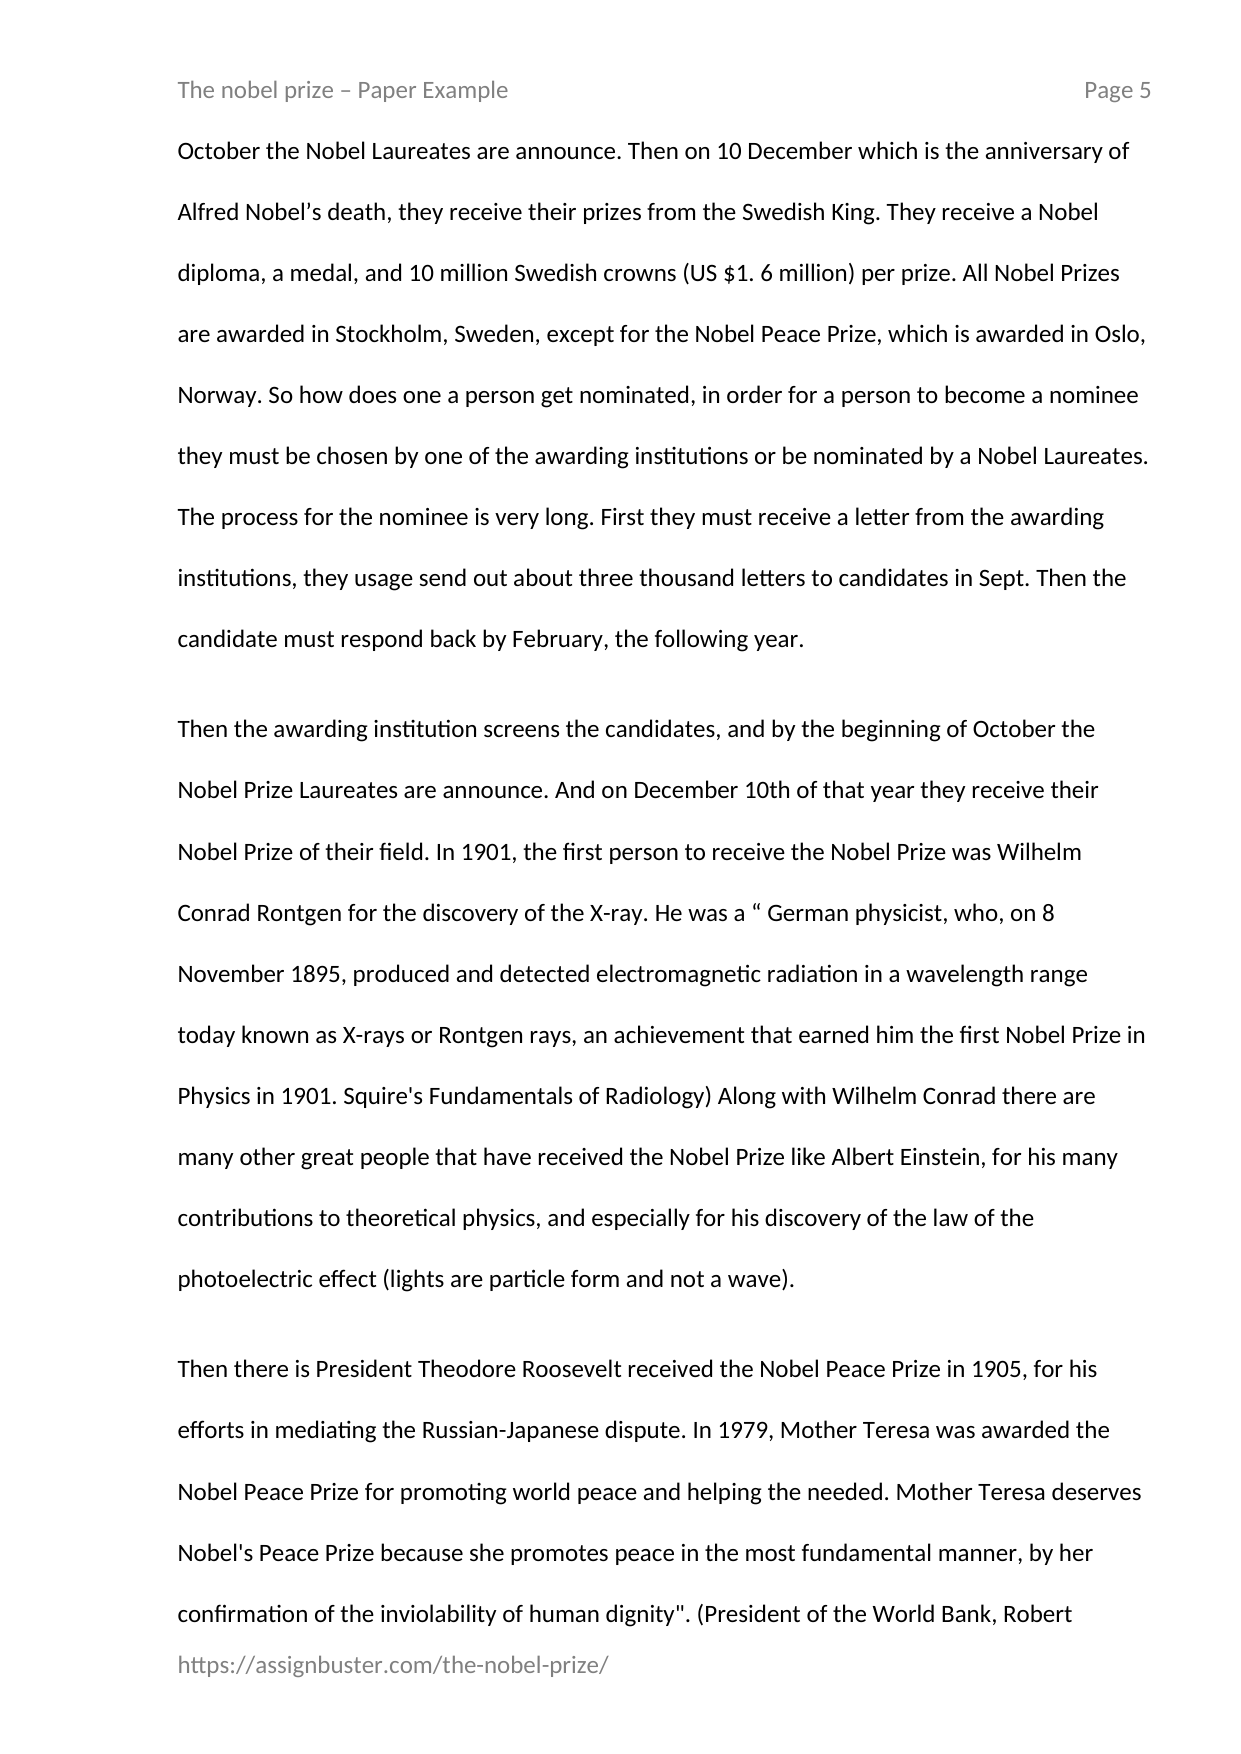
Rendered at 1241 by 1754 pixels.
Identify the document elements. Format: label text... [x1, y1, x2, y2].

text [177, 135, 1152, 654]
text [177, 1353, 1152, 1628]
text Then the awarding institution screens the candidates, and by the beginning of October the Nobel Prize Laureates are announce. And on December 10th of that year they receive their Nobel Prize of their field. In 1901, the first person to receive the Nobel Prize was Wilhelm Conrad Rontgen for the discovery of the X-ray. He was a “ German physicist, who, on 8 November 1895, produced and detected electromagnetic radiation in a wavelength range today known as X-rays or Rontgen rays, an achievement that earned him the first Nobel Prize in Physics in 1901. Squire's Fundamentals of Radiology) Along with Wilhelm Conrad there are many other great people that have received the Nobel Prize like Albert Einstein, for his many contributions to theoretical physics, and especially for his discovery of the law of the photoelectric effect (lights are particle form and not a wave). [177, 714, 1152, 1293]
